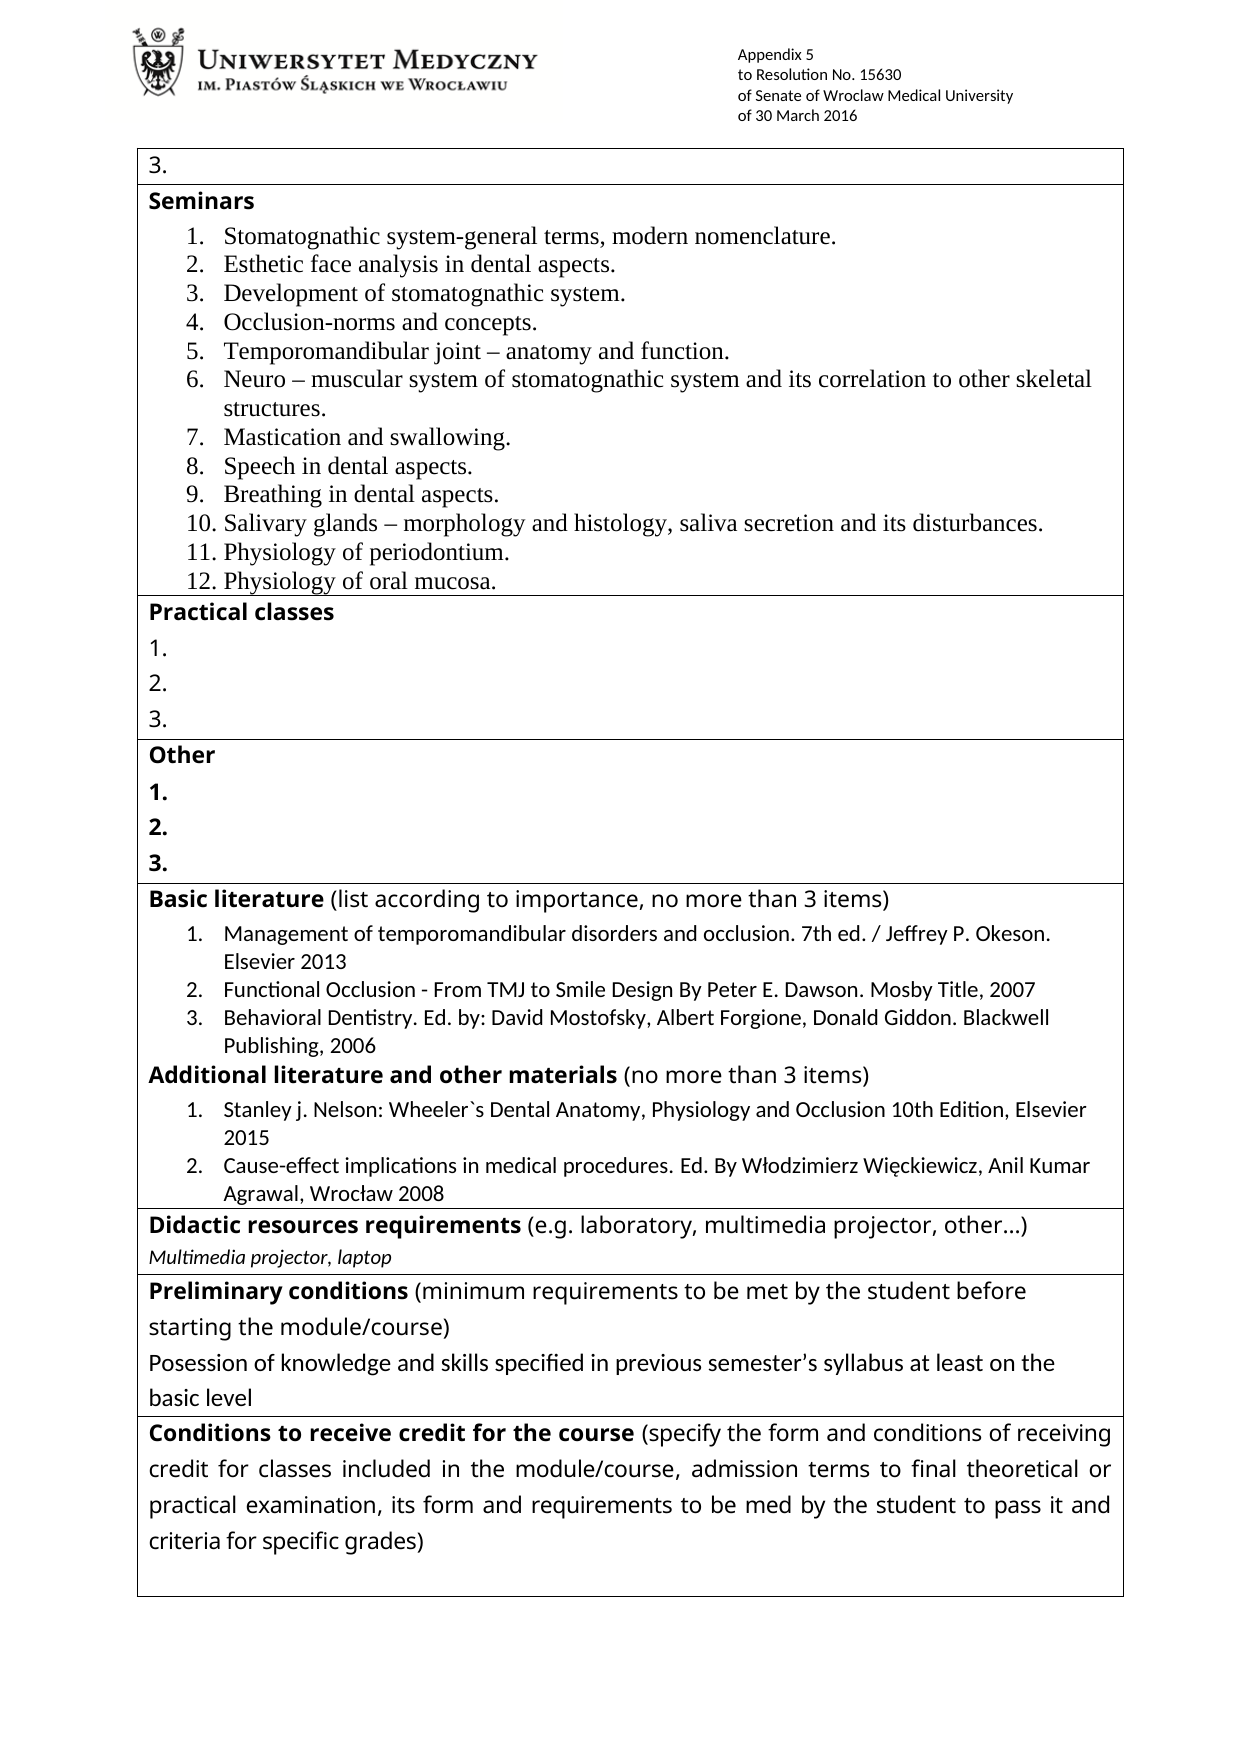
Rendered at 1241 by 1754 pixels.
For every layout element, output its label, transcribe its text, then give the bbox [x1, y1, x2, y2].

table_cell Preliminary conditions (minimum requirements to be met by the student before starting the module/course) Posession of knowledge and skills specified in previous semester’s syllabus at least on the basic level [138, 1275, 1123, 1416]
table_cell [138, 1417, 1123, 1596]
table_cell Seminars Stomatognathic system-general terms, modern nomenclature. Esthetic face analysis in dental aspects. Development of stomatognathic system. Occlusion-norms and concepts. Temporomandibular joint – anatomy and function. Neuro – muscular system of stomatognathic system and its correlation to other skeletal structures. Mastication and swallowing. Speech in dental aspects. Breathing in dental aspects. Salivary glands – morphology and histology, saliva secretion and its disturbances. Physiology of periodontium. Physiology of oral mucosa. [138, 185, 1123, 594]
table_cell Lectures 1. 2. 3. [138, 149, 1123, 184]
table_cell Practical classes 1. 2. 3. [138, 596, 1123, 738]
table_cell Didactic resources requirements (e.g. laboratory, multimedia projector, other…) Multimedia projector, laptop [138, 1209, 1123, 1274]
table_cell Other 1. 2. 3. [138, 740, 1123, 882]
picture [104, 0, 563, 123]
table_cell Basic literature (list according to importance, no more than 3 items) Management of temporomandibular disorders and occlusion. 7th ed. / Jeffrey P. Okeson. Elsevier 2013 Functional Occlusion - From TMJ to Smile Design By Peter E. Dawson. Mosby Title, 2007 Behavioral Dentistry. Ed. by: David Mostofsky, Albert Forgione, Donald Giddon. Blackwell Publishing, 2006 Additional literature and other materials (no more than 3 items) Stanley j. Nelson: Wheeler`s Dental Anatomy, Physiology and Occlusion 10th Edition, Elsevier 2015 Cause-effect implications in medical procedures. Ed. By Włodzimierz Więckiewicz, Anil Kumar Agrawal, Wrocław 2008 [138, 884, 1123, 1207]
